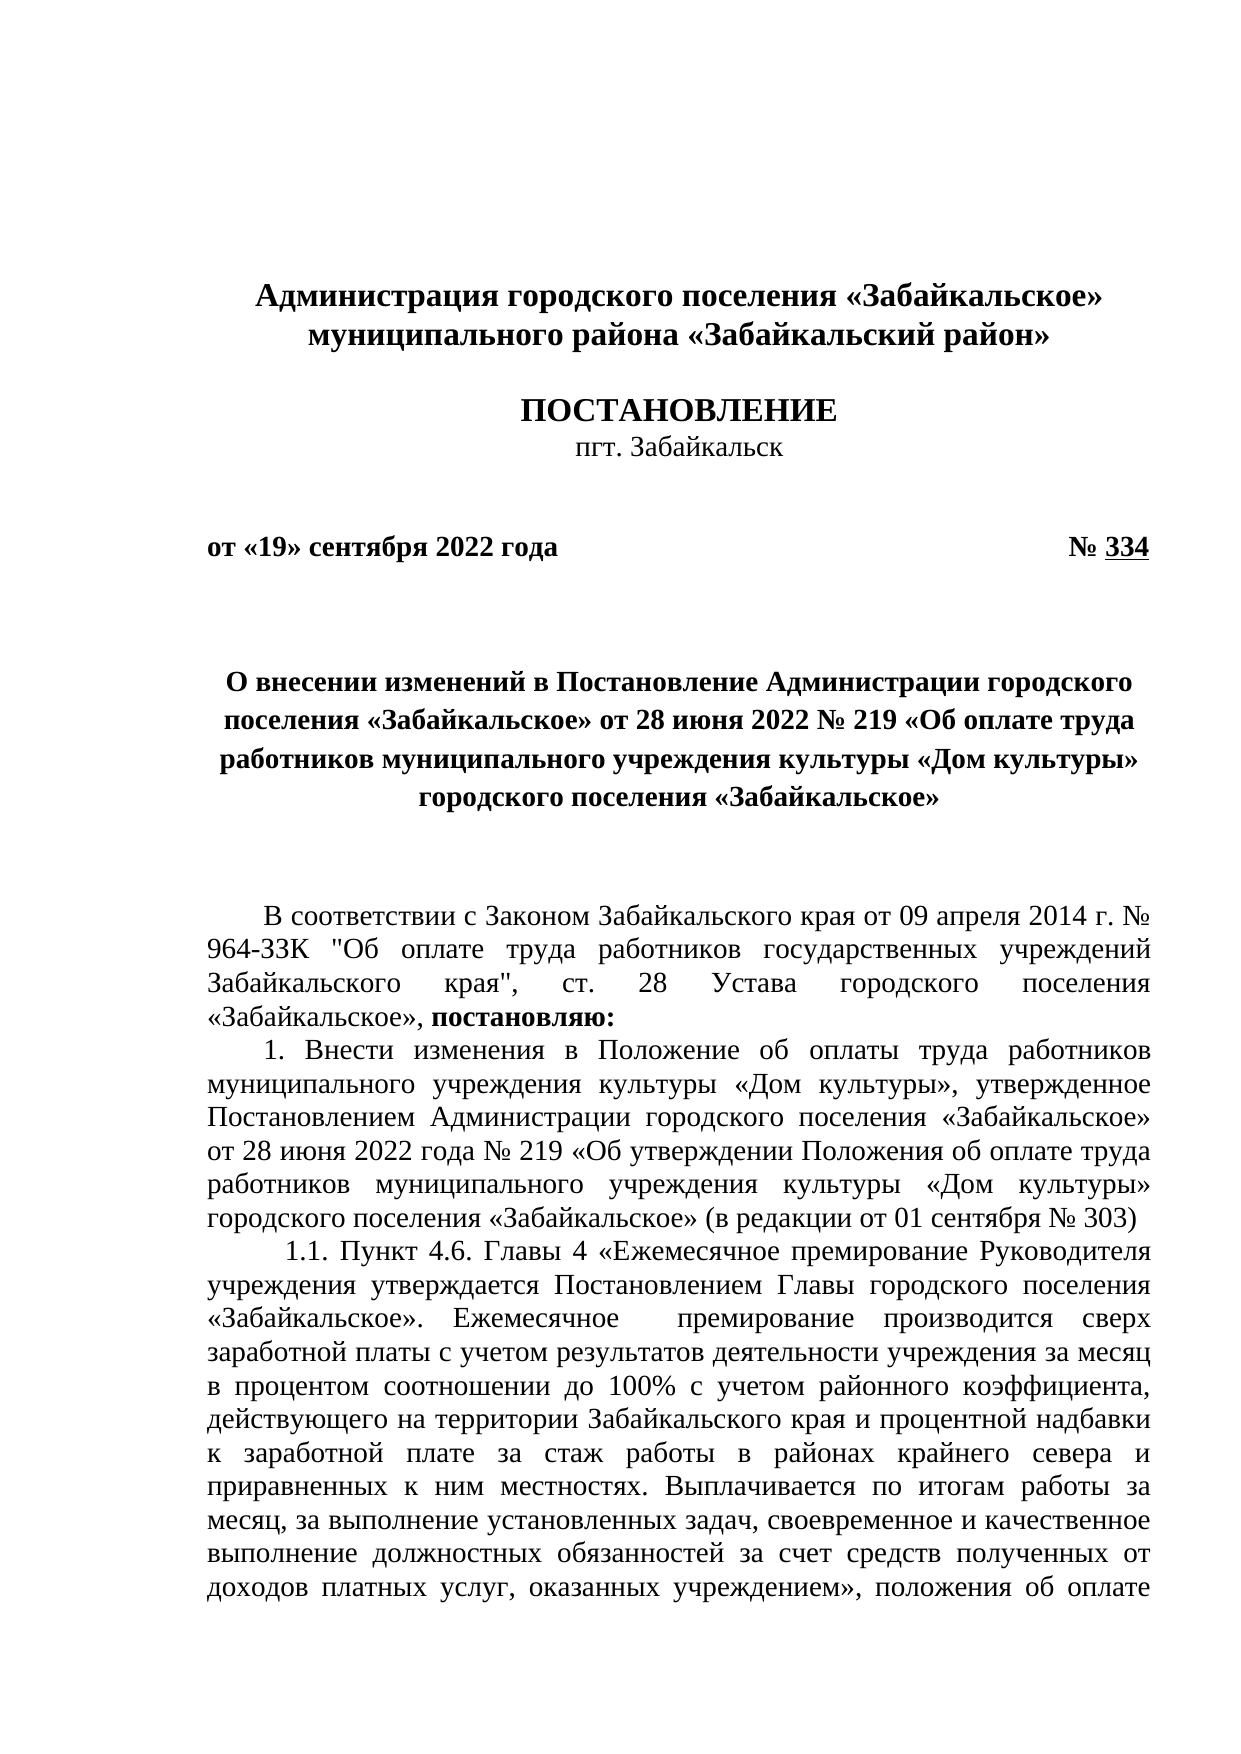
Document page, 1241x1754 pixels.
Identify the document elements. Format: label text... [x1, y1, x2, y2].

text Администрация городского поселения «Забайкальское» [207, 276, 1152, 314]
text 1. Внести изменения в Положение об оплаты труда работников муниципального учреждения культуры «Дом культуры», утвержденное Постановлением Администрации городского поселения «Забайкальское» от 28 июня 2022 года № 219 «Об утверждении Положения об оплате труда работников муниципального учреждения культуры «Дом культуры» городского поселения «Забайкальское» (в редакции от 01 сентября № 303) [207, 1032, 1152, 1233]
text пгт. Забайкальск [207, 429, 1152, 462]
text О внесении изменений в Постановление Администрации городского поселения «Забайкальское» от 28 июня 2022 № 219 «Об оплате труда работников муниципального учреждения культуры «Дом культуры» городского поселения «Забайкальское» [207, 664, 1152, 813]
text от «19» сентября 2022 года № 334 [207, 529, 1152, 563]
text ПОСТАНОВЛЕНИЕ [207, 391, 1152, 429]
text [207, 1233, 1152, 1602]
text В соответствии с Законом Забайкальского края от 09 апреля 2014 г. № 964-ЗЗК "Об оплате труда работников государственных учреждений Забайкальского края", ст. 28 Устава городского поселения «Забайкальское», постановляю: [207, 898, 1152, 1032]
text муниципального района «Забайкальский район» [207, 314, 1152, 352]
